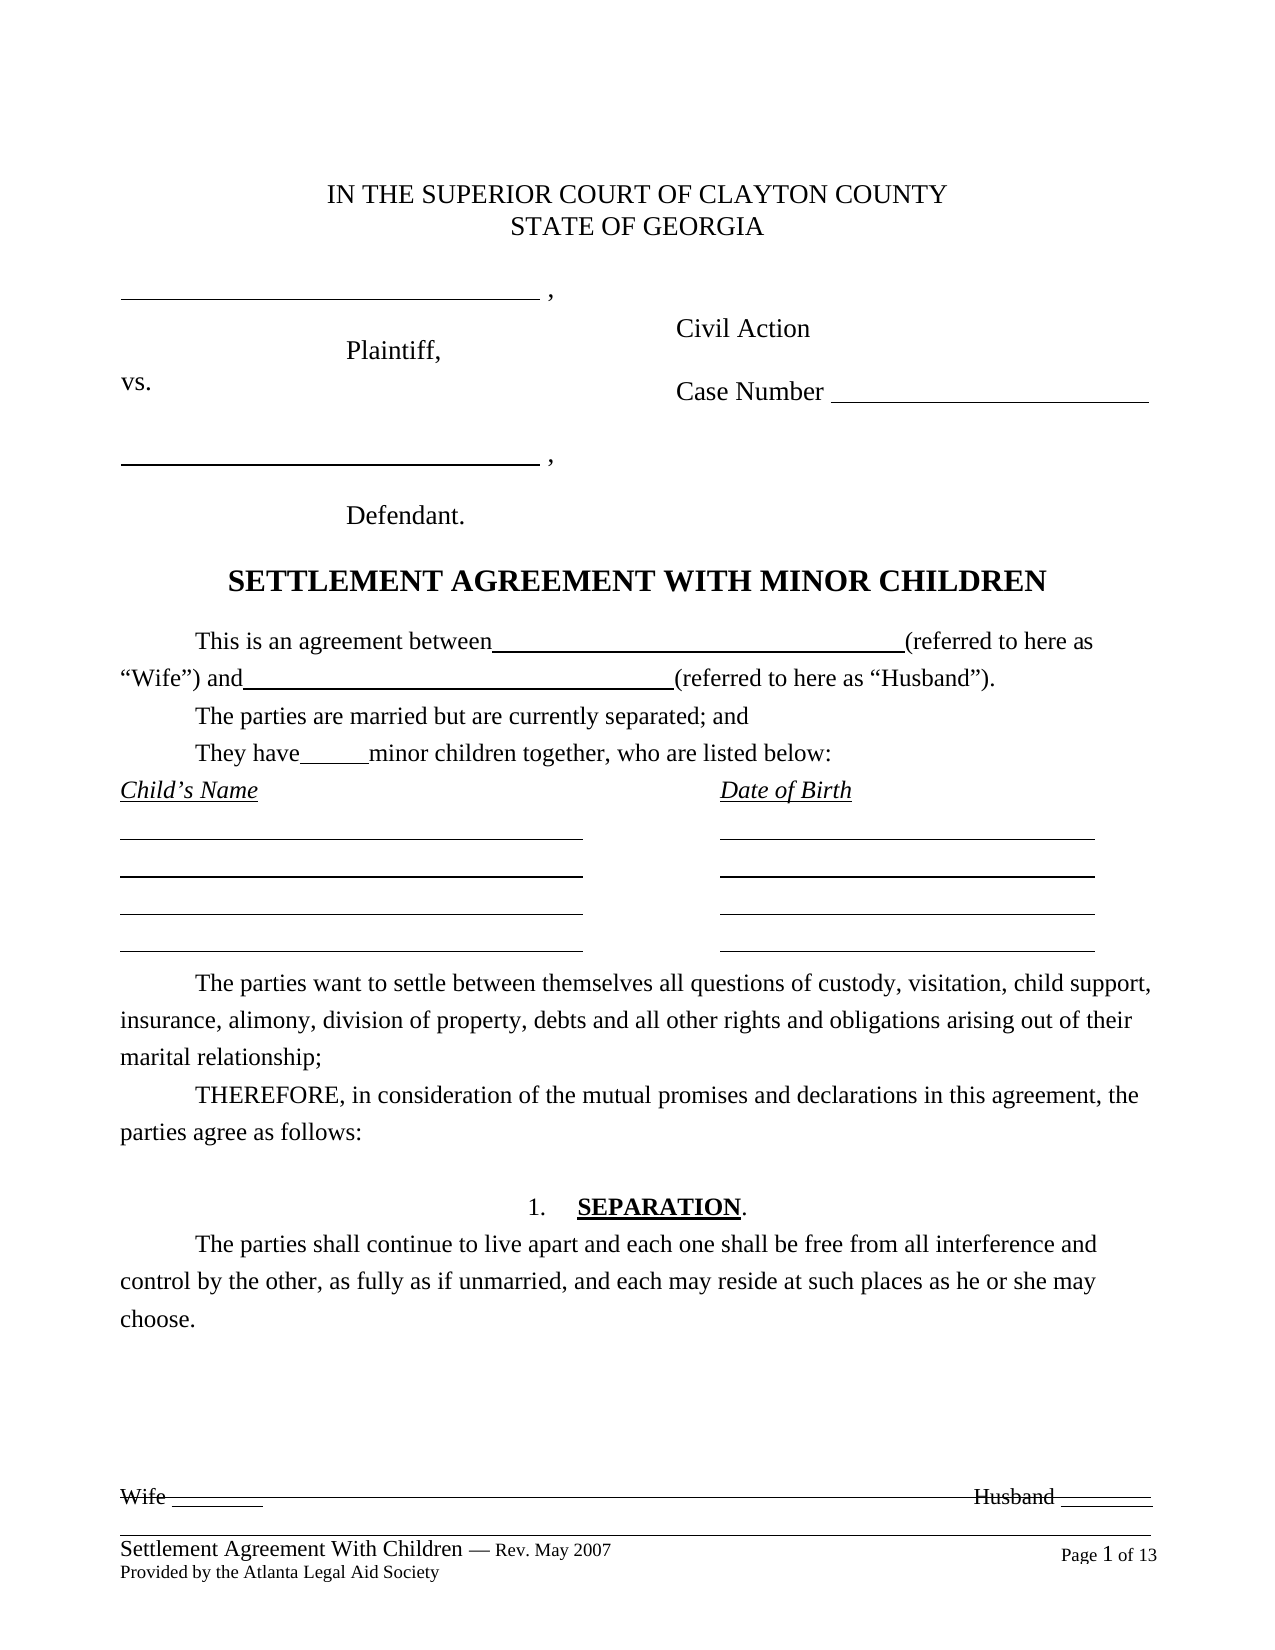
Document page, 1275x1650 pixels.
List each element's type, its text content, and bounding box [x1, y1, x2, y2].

text , [121, 272, 558, 303]
text , [121, 437, 1167, 468]
subtitle IN THE SUPERIOR COURT OF CLAYTON COUNTY STATE OF GEORGIA [327, 178, 950, 241]
text Plaintiff, [346, 334, 558, 365]
text Civil Action [676, 312, 1167, 343]
text Case Number [676, 374, 1167, 406]
text vs. [121, 365, 558, 396]
text Child’s Name Date of Birth [120, 776, 1167, 804]
text THEREFORE, in consideration of the mutual promises and declarations in this agreement, the parties agree as follows: [120, 1080, 1141, 1146]
text The parties shall continue to live apart and each one shall be free from all interference and control by the other, as fully as if unmarried, and each may reside at such places as he or she may choose. [120, 1229, 1098, 1332]
subtitle SEPARATION. [527, 1192, 1167, 1221]
text Defendant. [346, 499, 1167, 530]
text The parties are married but are currently separated; and [195, 701, 1167, 729]
text They have minor children together, who are listed below: [195, 738, 1167, 767]
text SETTLEMENT AGREEMENT WITH MINOR CHILDREN [228, 562, 1167, 598]
text The parties want to settle between themselves all questions of custody, visitation, child support, insurance, alimony, division of property, debts and all other rights and obligations arising out of their marital relationship; [120, 951, 1154, 1071]
text This is an agreement between (referred to here as “Wife”) and (referred to here as “Husband”). [120, 626, 1101, 692]
